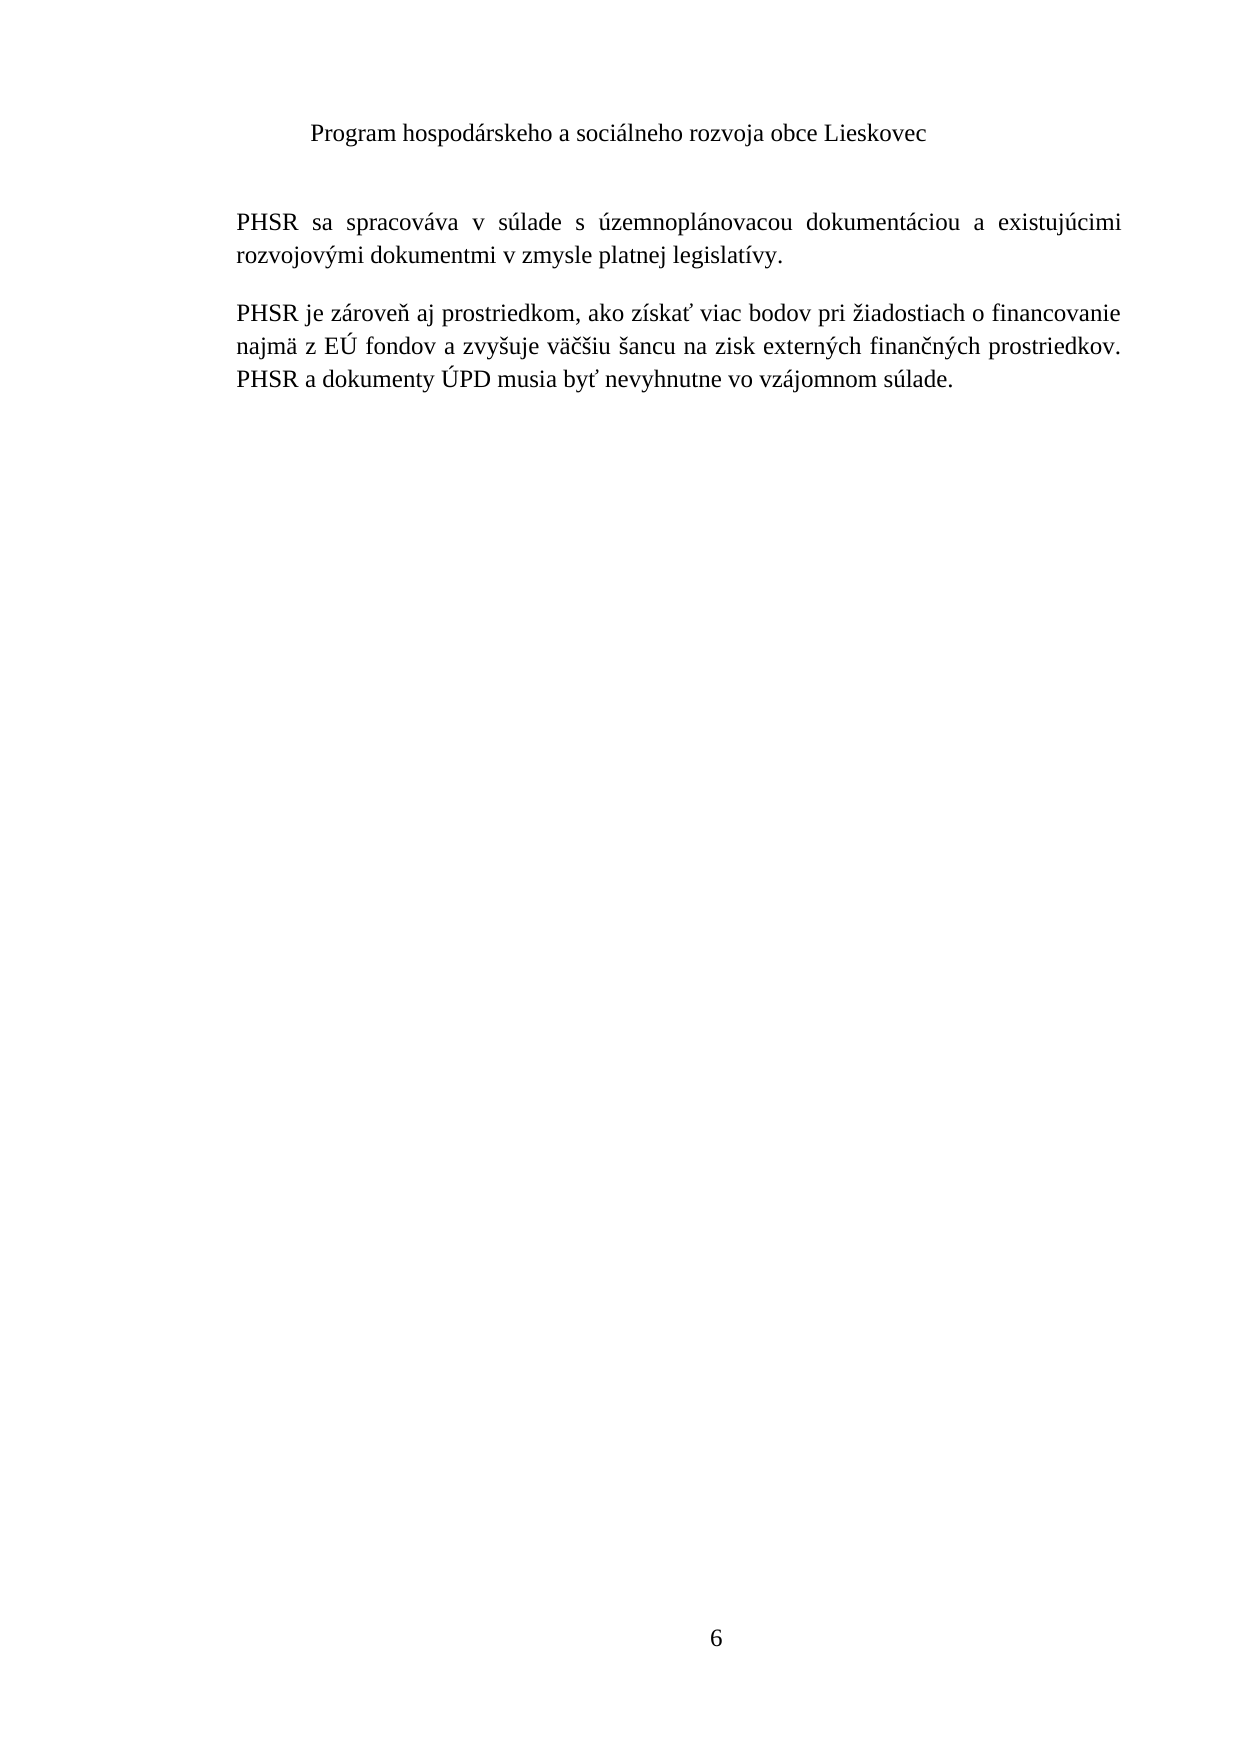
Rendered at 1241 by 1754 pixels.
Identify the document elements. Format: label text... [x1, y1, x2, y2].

text PHSR sa spracováva v súlade s územnoplánovacou dokumentáciou a existujúcimi rozvojovými dokumentmi v zmysle platnej legislatívy. [236, 207, 1122, 268]
text PHSR je zároveň aj prostriedkom, ako získať viac bodov pri žiadostiach o financovanie najmä z EÚ fondov a zvyšuje väčšiu šancu na zisk externých finančných prostriedkov. PHSR a dokumenty ÚPD musia byť nevyhnutne vo vzájomnom súlade. [236, 298, 1122, 393]
